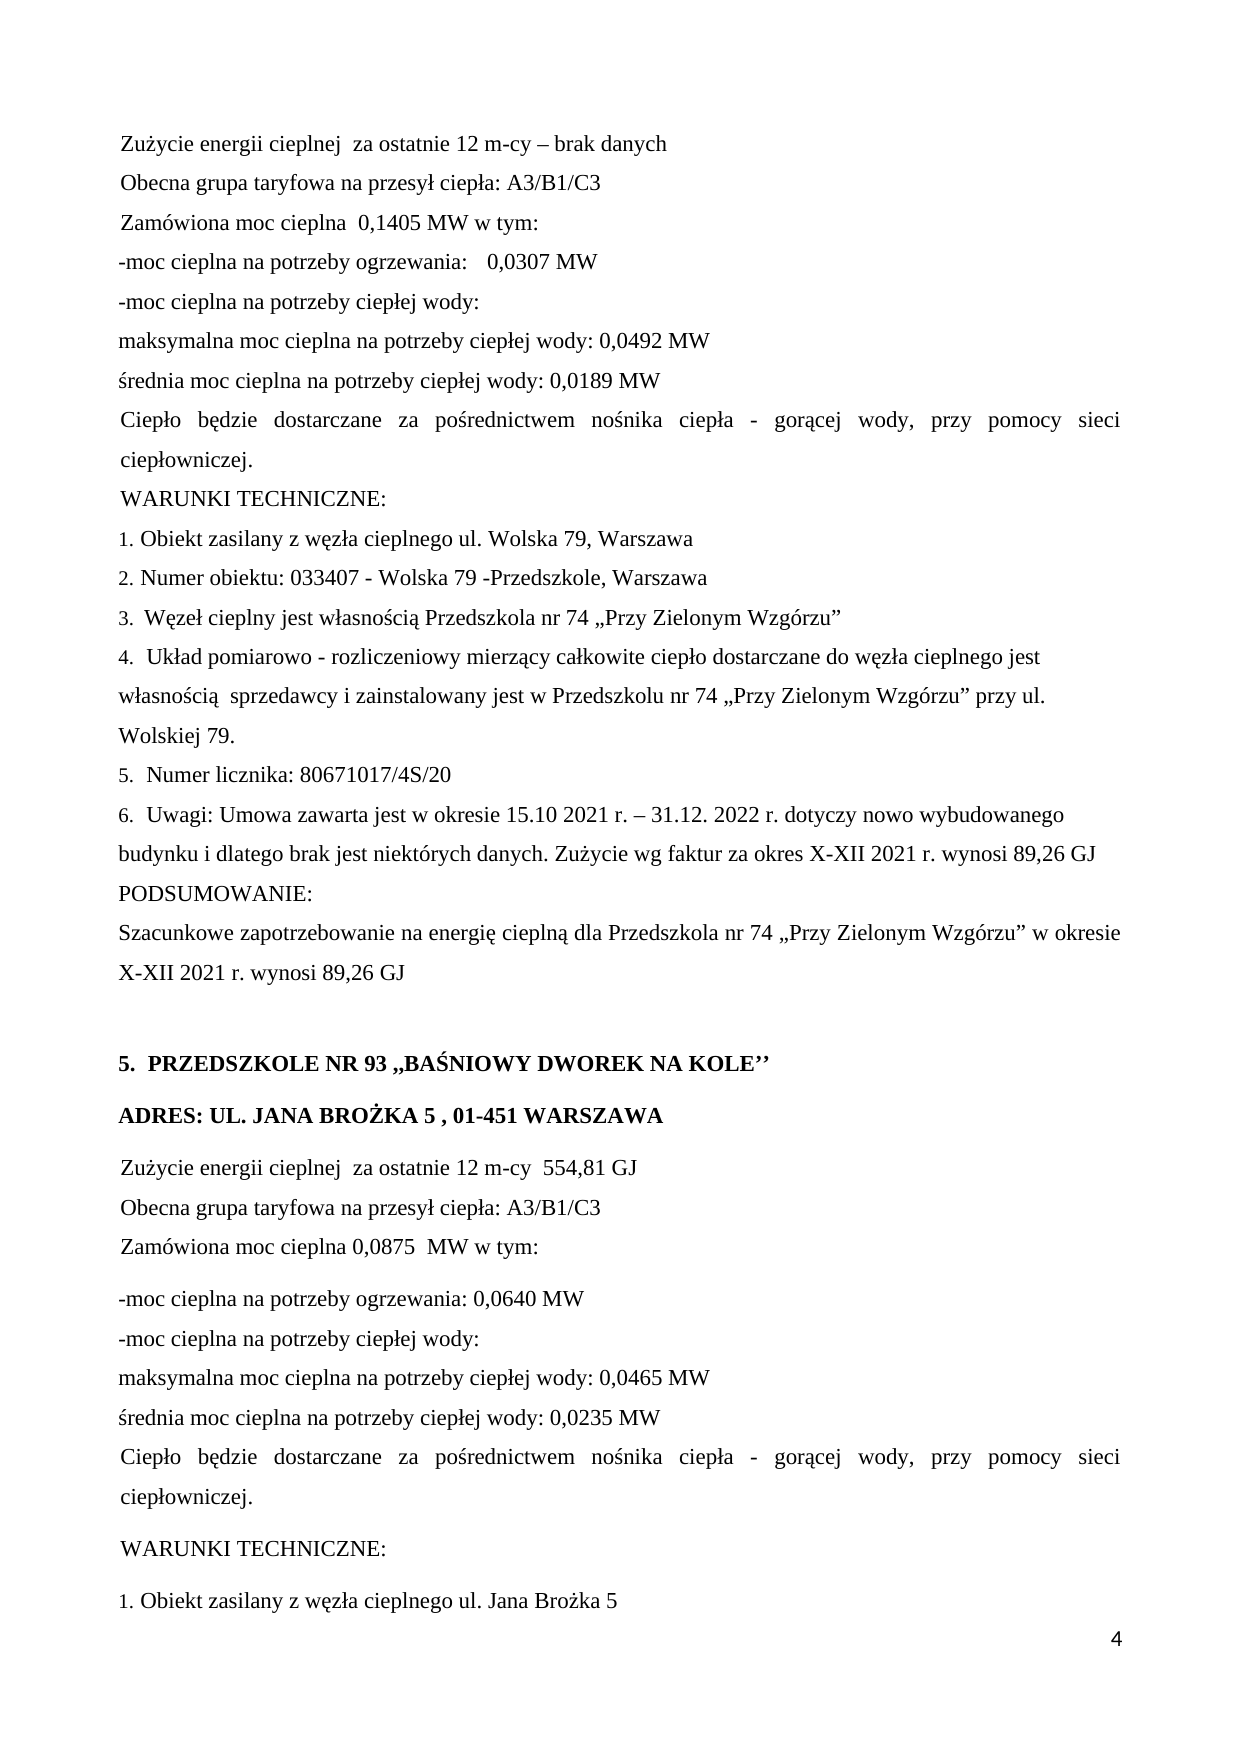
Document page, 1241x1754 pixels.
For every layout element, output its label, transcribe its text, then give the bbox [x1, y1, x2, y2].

text Zamówiona moc cieplna 0,1405 MW w tym: [120, 209, 1122, 235]
text Obecna grupa taryfowa na przesył ciepła: A3/B1/C3 [120, 169, 1122, 196]
text Zużycie energii cieplnej za ostatnie 12 m-cy – brak danych [120, 130, 1122, 156]
text -moc cieplna na potrzeby ogrzewania: 0,0307 MW [118, 248, 1122, 275]
text WARUNKI TECHNICZNE: [120, 485, 1122, 512]
list Obiekt zasilany z węzła cieplnego ul. Wolska 79, Warszawa [118, 525, 1122, 551]
list Numer licznika: 80671017/4S/20 [118, 762, 1122, 788]
text Zużycie energii cieplnej za ostatnie 12 m-cy 554,81 GJ [120, 1154, 1122, 1181]
list PRZEDSZKOLE NR 93 ,,BAŚNIOWY DWOREK NA KOLE’’ [118, 1050, 1122, 1077]
list Obiekt zasilany z węzła cieplnego ul. Jana Brożka 5 [118, 1587, 1122, 1613]
text maksymalna moc cieplna na potrzeby ciepłej wody: 0,0492 MW [118, 327, 1122, 354]
text -moc cieplna na potrzeby ciepłej wody: [118, 1325, 1122, 1351]
text Ciepło będzie dostarczane za pośrednictwem nośnika ciepła - gorącej wody, przy pomocy sieci ciepłowniczej. [120, 406, 1122, 472]
text WARUNKI TECHNICZNE: [120, 1535, 1122, 1561]
text Szacunkowe zapotrzebowanie na energię cieplną dla Przedszkola nr 74 „Przy Zielonym Wzgórzu” w okresie X-XII 2021 r. wynosi 89,26 GJ [118, 919, 1122, 985]
text średnia moc cieplna na potrzeby ciepłej wody: 0,0189 MW [118, 367, 1122, 393]
text Obecna grupa taryfowa na przesył ciepła: A3/B1/C3 [120, 1194, 1122, 1220]
text -moc cieplna na potrzeby ogrzewania: 0,0640 MW [118, 1285, 1122, 1312]
text -moc cieplna na potrzeby ciepłej wody: [118, 288, 1122, 314]
text Ciepło będzie dostarczane za pośrednictwem nośnika ciepła - gorącej wody, przy pomocy sieci ciepłowniczej. [120, 1443, 1122, 1509]
list Numer obiektu: 033407 - Wolska 79 -Przedszkole, Warszawa [118, 564, 1122, 591]
list Uwagi: Umowa zawarta jest w okresie 15.10 2021 r. – 31.12. 2022 r. dotyczy nowo wybudowanego budynku i dlatego brak jest niektórych danych. Zużycie wg faktur za okres X-XII 2021 r. wynosi 89,26 GJ [118, 801, 1122, 867]
text PODSUMOWANIE: [118, 880, 1122, 906]
list Układ pomiarowo - rozliczeniowy mierzący całkowite ciepło dostarczane do węzła cieplnego jest własnością sprzedawcy i zainstalowany jest w Przedszkolu nr 74 „Przy Zielonym Wzgórzu” przy ul. Wolskiej 79. [118, 643, 1122, 748]
list Węzeł cieplny jest własnością Przedszkola nr 74 „Przy Zielonym Wzgórzu” [118, 604, 1122, 630]
text ADRES: UL. JANA BROŻKA 5 , 01-451 WARSZAWA [118, 1102, 1122, 1129]
text średnia moc cieplna na potrzeby ciepłej wody: 0,0235 MW [118, 1404, 1122, 1430]
text Zamówiona moc cieplna 0,0875 MW w tym: [120, 1233, 1122, 1260]
text maksymalna moc cieplna na potrzeby ciepłej wody: 0,0465 MW [118, 1364, 1122, 1391]
